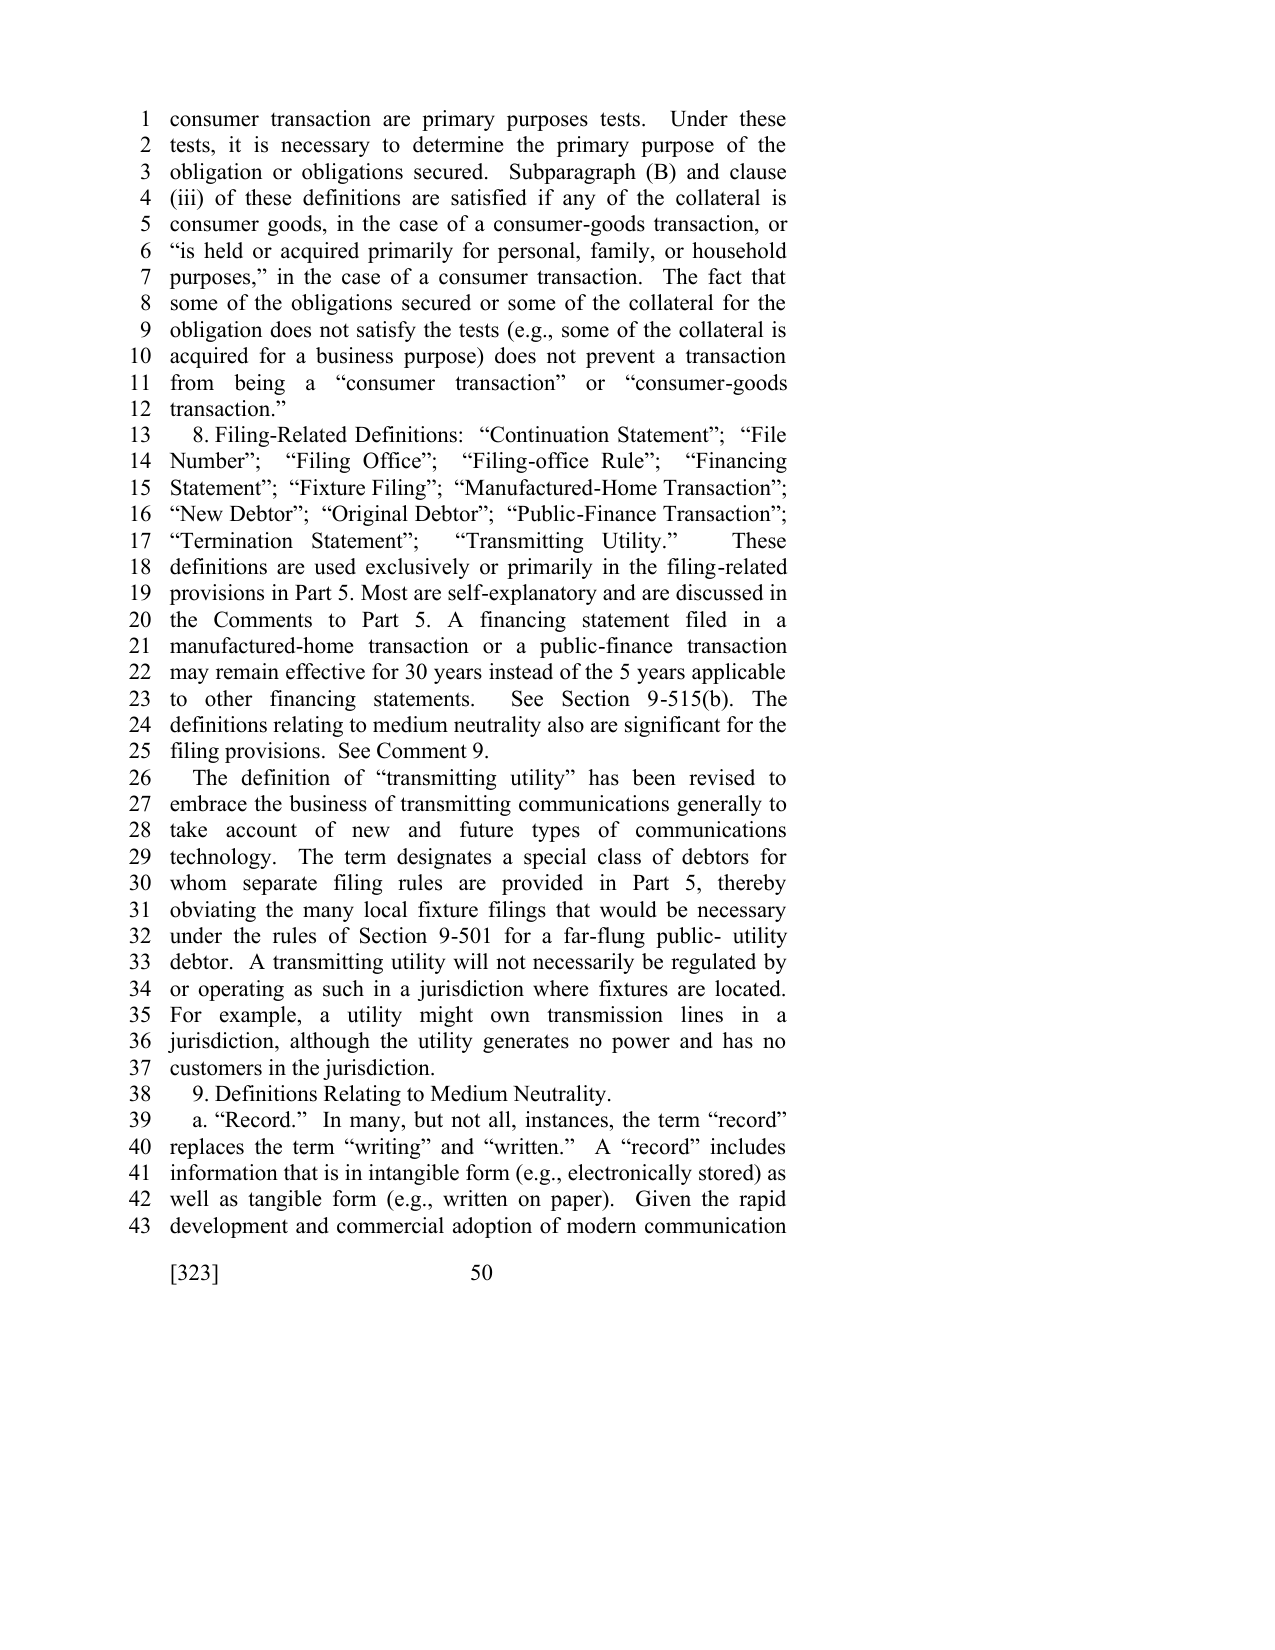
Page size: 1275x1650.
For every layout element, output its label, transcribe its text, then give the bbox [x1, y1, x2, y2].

text 8. Filing-Related Definitions: “Continuation Statement”; “File Number”; “Filing Office”; “Filing-office Rule”; “Financing Statement”; “Fixture Filing”; “Manufactured-Home Transaction”; “New Debtor”; “Original Debtor”; “Public-Finance Transaction”; “Termination Statement”; “Transmitting Utility.” These definitions are used exclusively or primarily in the filing-related provisions in Part 5. Most are self-explanatory and are discussed in the Comments to Part 5. A financing statement filed in a manufactured-home transaction or a public-finance transaction may remain effective for 30 years instead of the 5 years applicable to other financing statements. See Section 9-515(b). The definitions relating to medium neutrality also are significant for the filing provisions. See Comment 9. [169, 421, 787, 764]
text 9. Definitions Relating to Medium Neutrality. [169, 1080, 787, 1106]
text The definition of “transmitting utility” has been revised to embrace the business of transmitting communications generally to take account of new and future types of communications technology. The term designates a special class of debtors for whom separate filing rules are provided in Part 5, thereby obviating the many local fixture filings that would be necessary under the rules of Section 9-501 for a far-flung public- utility debtor. A transmitting utility will not necessarily be regulated by or operating as such in a jurisdiction where fixtures are located. For example, a utility might own transmission lines in a jurisdiction, although the utility generates no power and has no customers in the jurisdiction. [169, 764, 787, 1080]
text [169, 105, 787, 421]
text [169, 1106, 787, 1238]
